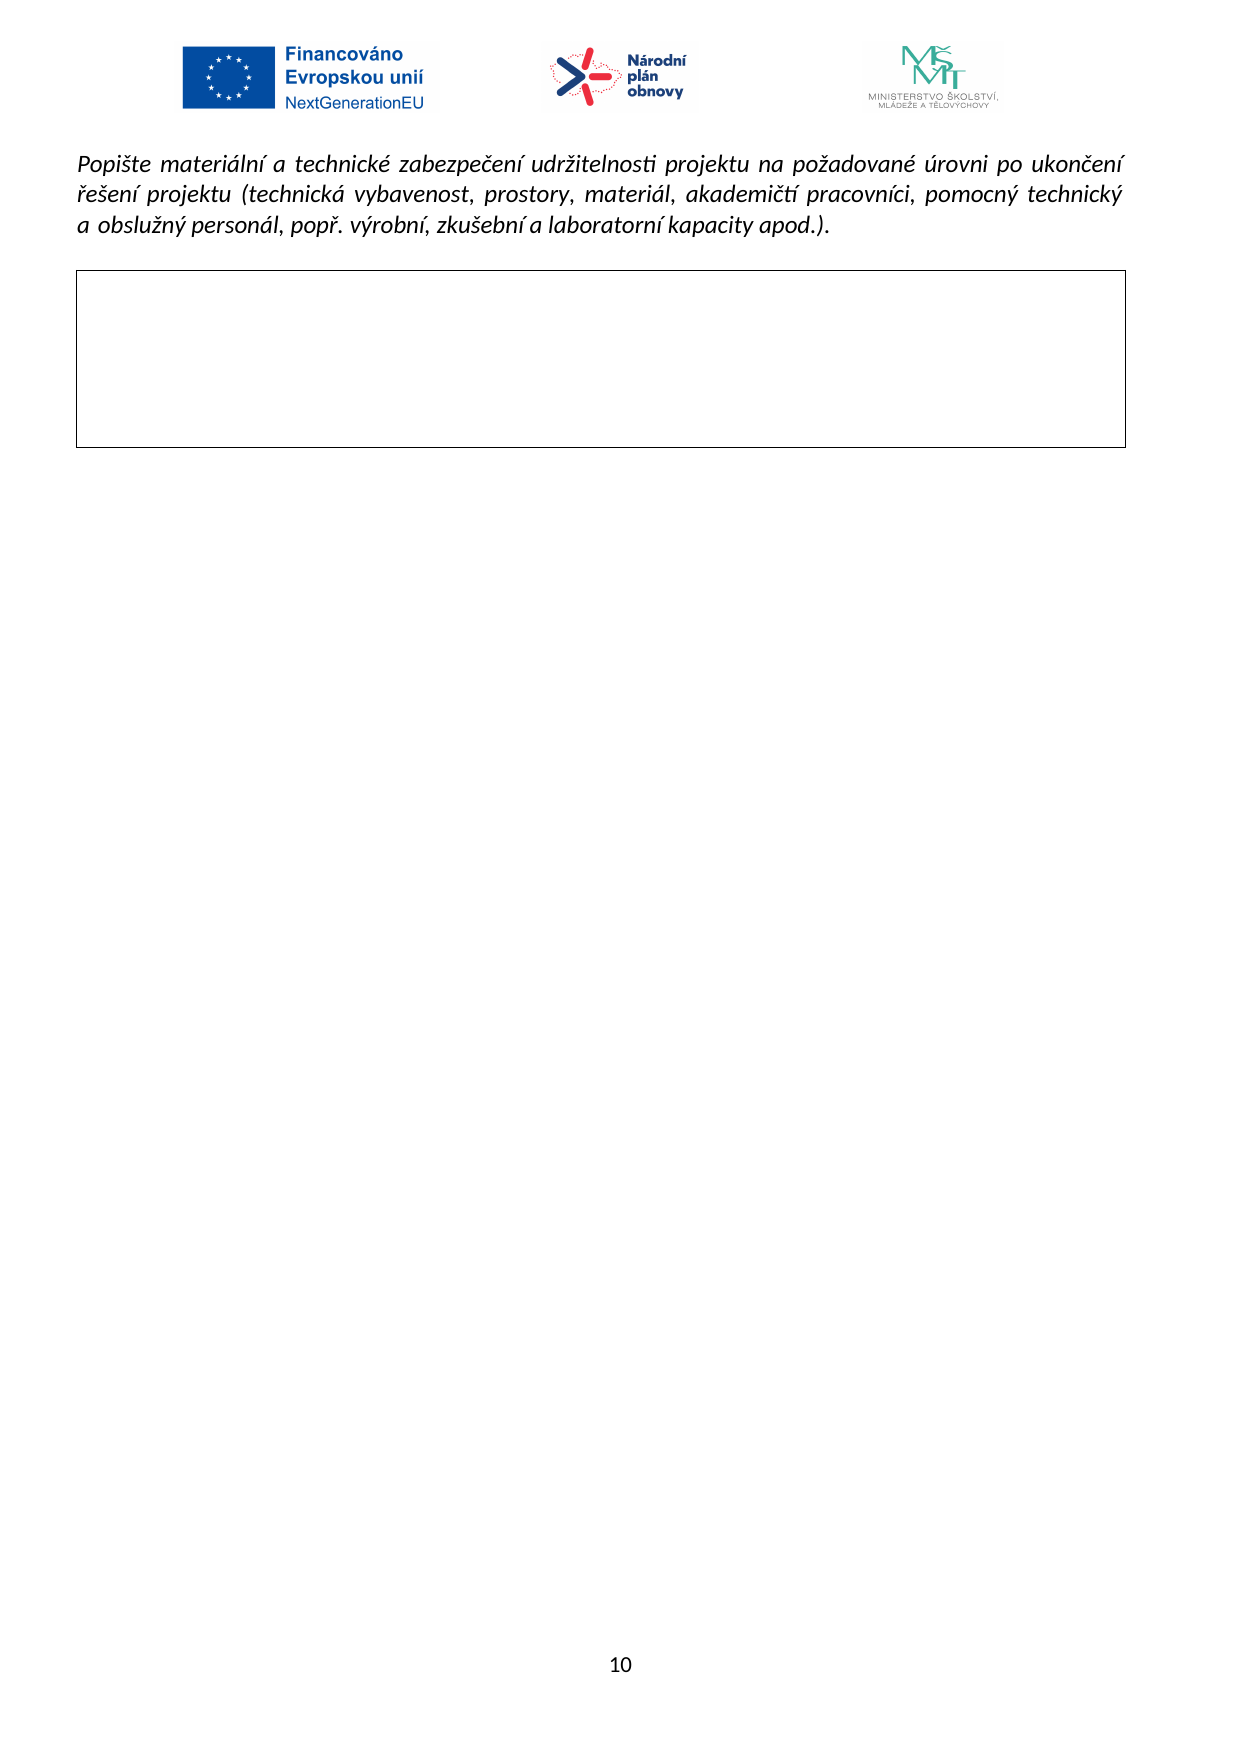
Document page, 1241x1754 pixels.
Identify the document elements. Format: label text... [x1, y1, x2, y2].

picture [174, 41, 440, 113]
picture [541, 41, 699, 113]
text Popište materiální a technické zabezpečení udržitelnosti projektu na požadované úrovni po ukončení řešení projektu (technická vybavenost, prostory, materiál, akademičtí pracovníci, pomocný technický a obslužný personál, popř. výrobní, zkušební a laboratorní kapacity apod.). [77, 148, 1125, 239]
table_header [77, 271, 1125, 447]
picture [862, 41, 1005, 113]
